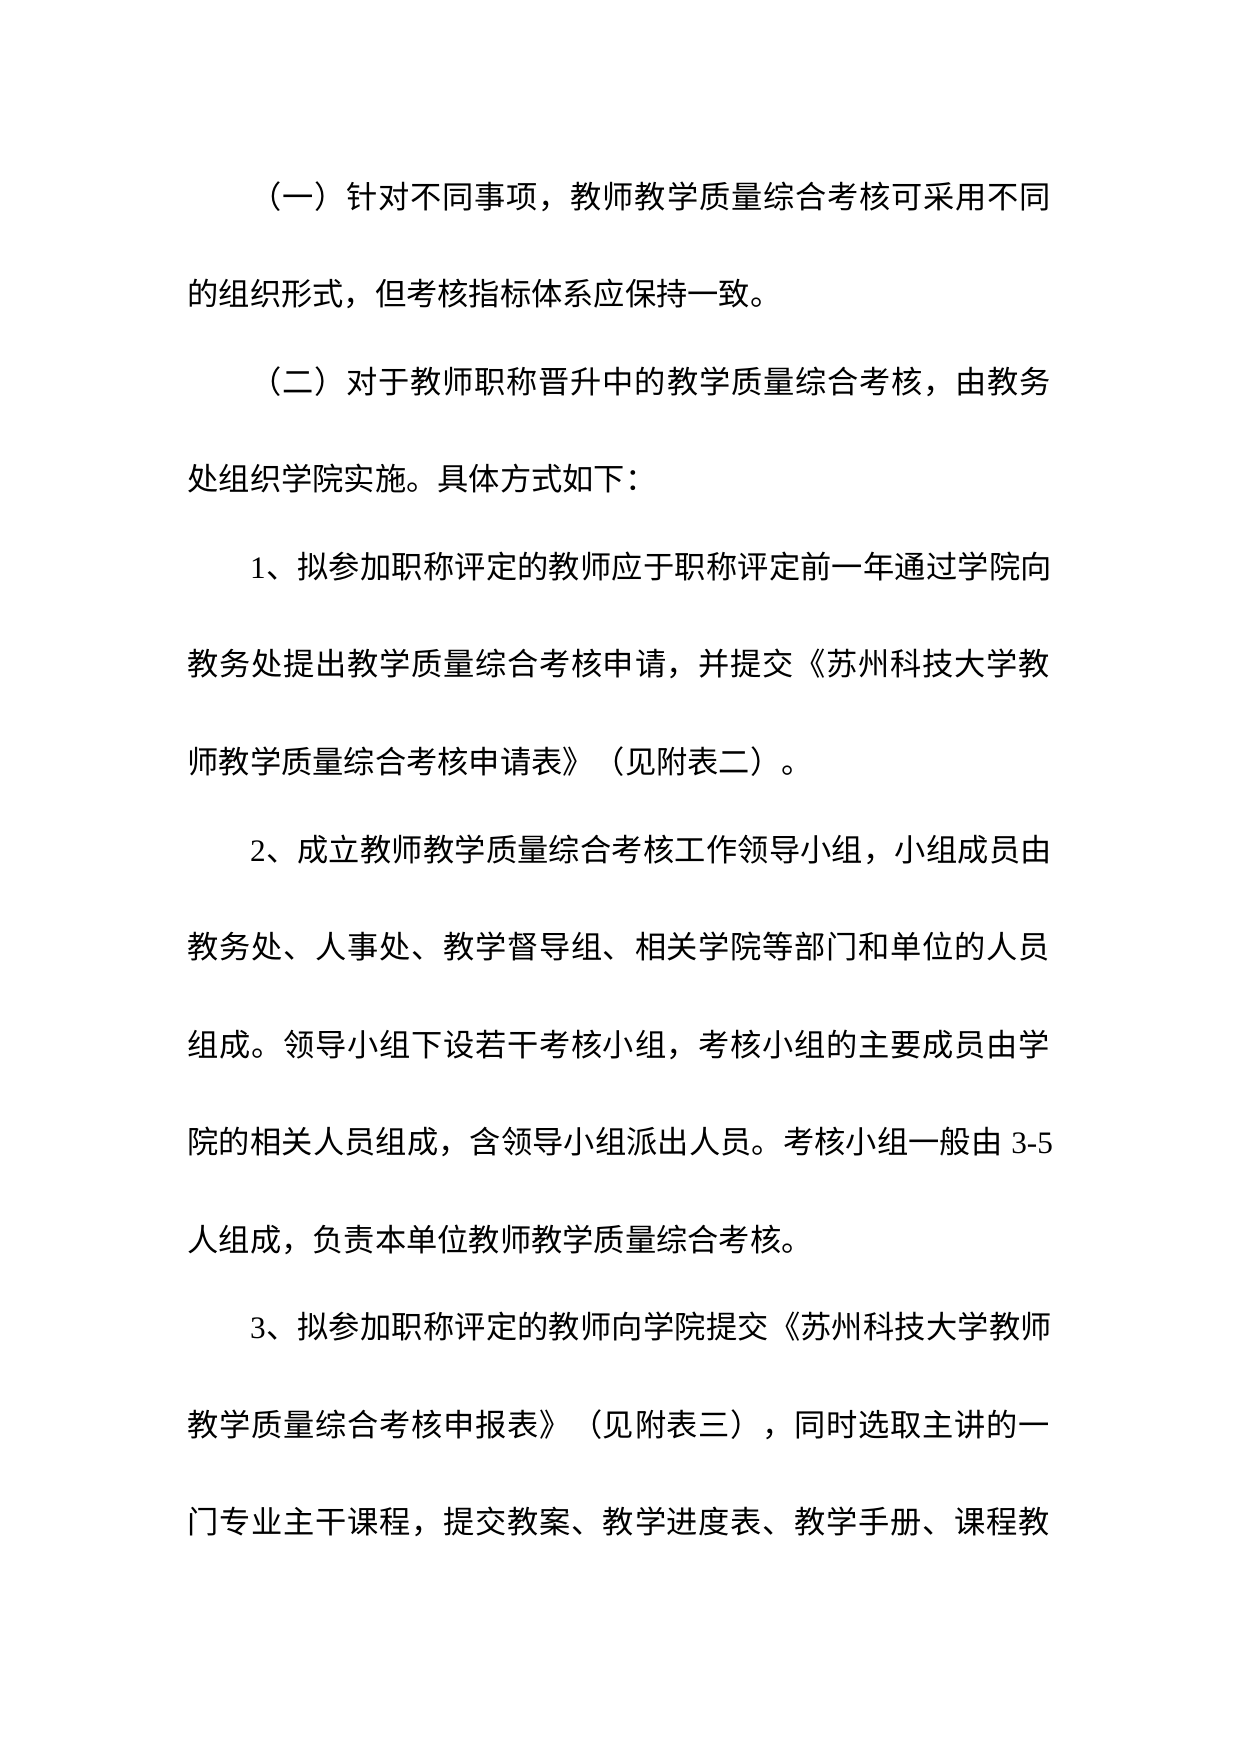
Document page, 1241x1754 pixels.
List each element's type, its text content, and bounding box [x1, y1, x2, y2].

text （二）对于教师职称晋升中的教学质量综合考核，由教务处组织学院实施。具体方式如下： [187, 347, 1053, 509]
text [187, 1292, 1053, 1552]
text 1、拟参加职称评定的教师应于职称评定前一年通过学院向教务处提出教学质量综合考核申请，并提交《苏州科技大学教师教学质量综合考核申请表》（见附表二）。 [187, 532, 1053, 792]
text 2、成立教师教学质量综合考核工作领导小组，小组成员由教务处、人事处、教学督导组、相关学院等部门和单位的人员组成。领导小组下设若干考核小组，考核小组的主要成员由学院的相关人员组成，含领导小组派出人员。考核小组一般由3-5人组成，负责本单位教师教学质量综合考核。 [187, 815, 1053, 1270]
text （一）针对不同事项，教师教学质量综合考核可采用不同的组织形式，但考核指标体系应保持一致。 [187, 162, 1053, 324]
